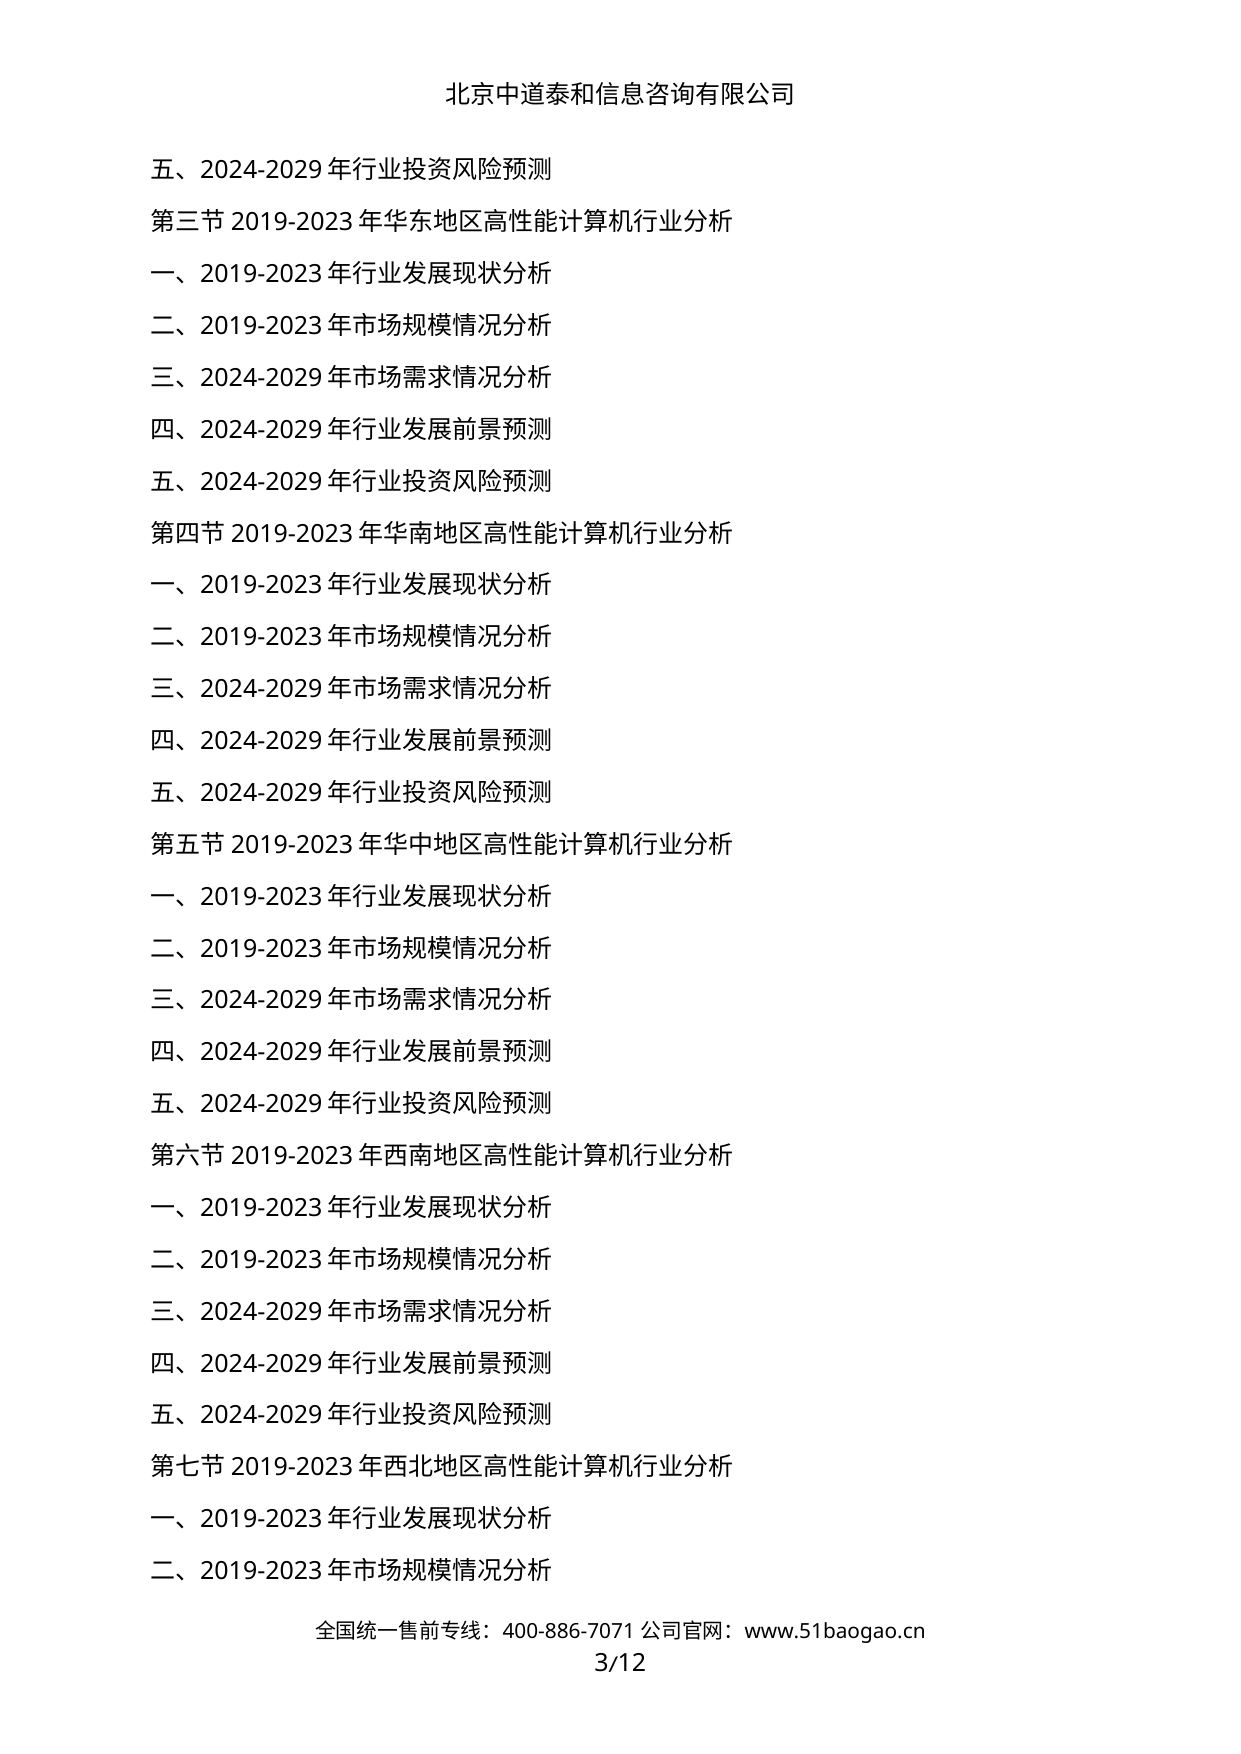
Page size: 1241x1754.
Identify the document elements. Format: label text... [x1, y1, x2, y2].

text 第三节 2019-2023年华东地区高性能计算机行业分析 [150, 202, 1090, 238]
text 一、2019-2023年行业发展现状分析 [150, 1187, 1090, 1224]
text 二、2019-2023年市场规模情况分析 [150, 617, 1090, 653]
text 四、2024-2029年行业发展前景预测 [150, 1343, 1090, 1379]
text 一、2019-2023年行业发展现状分析 [150, 254, 1090, 290]
text 二、2019-2023年市场规模情况分析 [150, 1551, 1090, 1587]
text 三、2024-2029年市场需求情况分析 [150, 357, 1090, 394]
text 五、2024-2029年行业投资风险预测 [150, 461, 1090, 497]
text 二、2019-2023年市场规模情况分析 [150, 306, 1090, 342]
text 五、2024-2029年行业投资风险预测 [150, 772, 1090, 809]
text 五、2024-2029年行业投资风险预测 [150, 150, 1090, 186]
text 四、2024-2029年行业发展前景预测 [150, 721, 1090, 757]
text 第五节 2019-2023年华中地区高性能计算机行业分析 [150, 824, 1090, 861]
text 二、2019-2023年市场规模情况分析 [150, 1239, 1090, 1276]
text 第六节 2019-2023年西南地区高性能计算机行业分析 [150, 1136, 1090, 1172]
text 一、2019-2023年行业发展现状分析 [150, 565, 1090, 601]
text 一、2019-2023年行业发展现状分析 [150, 876, 1090, 912]
text 第七节 2019-2023年西北地区高性能计算机行业分析 [150, 1447, 1090, 1483]
text 五、2024-2029年行业投资风险预测 [150, 1395, 1090, 1431]
text 二、2019-2023年市场规模情况分析 [150, 928, 1090, 964]
text 四、2024-2029年行业发展前景预测 [150, 409, 1090, 446]
text 三、2024-2029年市场需求情况分析 [150, 1291, 1090, 1327]
text 三、2024-2029年市场需求情况分析 [150, 669, 1090, 705]
text 一、2019-2023年行业发展现状分析 [150, 1499, 1090, 1535]
text 四、2024-2029年行业发展前景预测 [150, 1032, 1090, 1068]
text 五、2024-2029年行业投资风险预测 [150, 1084, 1090, 1120]
text 三、2024-2029年市场需求情况分析 [150, 980, 1090, 1016]
text 第四节 2019-2023年华南地区高性能计算机行业分析 [150, 513, 1090, 549]
